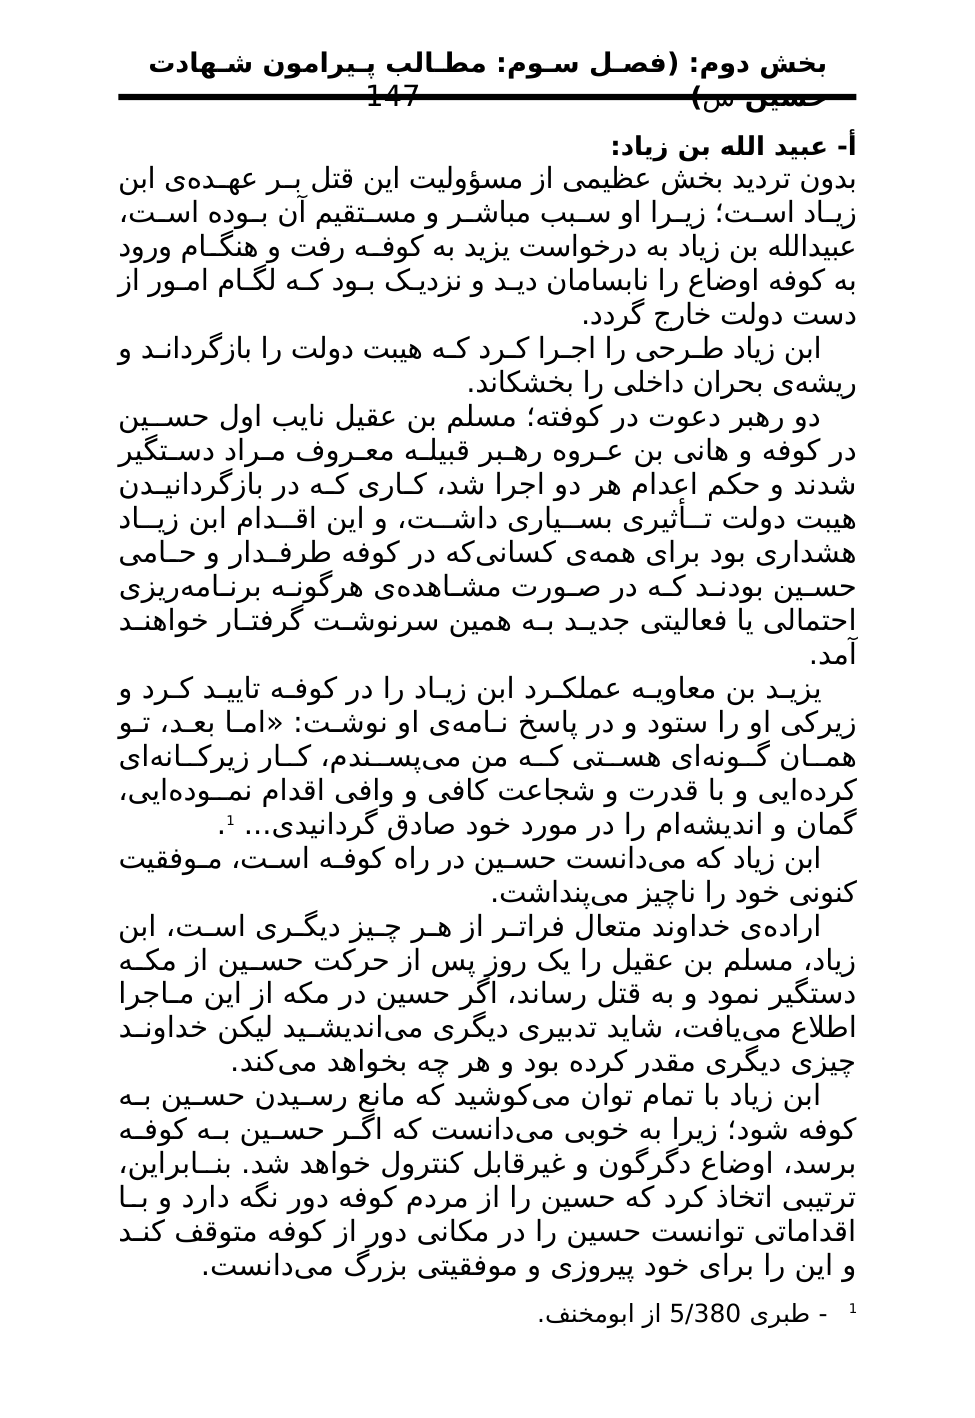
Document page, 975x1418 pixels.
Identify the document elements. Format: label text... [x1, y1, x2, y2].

text أ- عبید الله بن زیاد: [118, 132, 857, 162]
text دو رهبر دعوت در کوفته؛ مسلم بن عقیل نایب اول حسین در کوفه و هانی بن عروه رهبر قبیله معروف مراد دستگیر شدند و حکم اعدام هر دو اجرا شد، کاری که در بازگردانیدن هیبت دولت تأثیری بسیاری داشت، و این اقدام ابن زیاد هشداری بود برای همه‌ی کسانی‌که در کوفه طرفدار و حامی حسین بودند که در صورت مشاهده‌ی هرگونه برنامه‌ریزی احتمالی یا فعالیتی جدید به همین سرنوشت گرفتار خواهند آمد. [118, 399, 857, 671]
text یزید بن معاویه عملکرد ابن زیاد را در کوفه تایید کرد و زیرکی او را ستود و در پاسخ نامه‌ی او نوشت: «اما بعد، تو همان گونه‌ای هستی که من می‌پسندم، کار زیرکانه‌ای کرده‌ایی و با قدرت و شجاعت کافی و وافی اقدام نموده‌ایی، گمان و اندیشه‌ام را در مورد خود صادق گردانیدی... . [118, 671, 857, 841]
text ابن زیاد با تمام توان می‌کوشید که مانع رسیدن حسین به کوفه شود؛ زیرا به خوبی می‌دانست که اگر حسین به کوفه برسد، اوضاع دگرگون و غیرقابل کنترول خواهد شد. بنابراین، ترتیبی اتخاذ کرد که حسین را از مردم کوفه دور نگه دارد و با اقداماتی توانست حسین را در مکانی دور از کوفه متوقف کند و این را برای خود پیروزی و موفقیتی بزرگ می‌دانست. [118, 1079, 857, 1282]
text ابن زیاد که می‌دانست حسین در راه کوفه است، موفقیت کنونی خود را ناچیز می‌پنداشت. [118, 841, 857, 909]
text بدون تردید بخش عظیمی از مسؤولیت این قتل بر عهده‌ی ابن زیاد است؛ زیرا او سبب مباشر و مستقیم آن بوده است، عبیدالله بن زیاد به درخواست یزید به کوفه رفت و هنگام ورود به کوفه اوضاع را نابسامان دید و نزدیک بود که لگام امور از دست دولت خارج گردد. [118, 162, 857, 332]
text ابن زیاد طرحی را اجرا کرد که هیبت دولت را بازگرداند و ریشه‌ی بحران داخلی را بخشکاند. [118, 332, 857, 399]
text اراده‌ی خداوند متعال فراتر از هر چیز دیگری است، ابن زیاد، مسلم بن عقیل را یک روز پس از حرکت حسین از مکه دستگیر نمود و به قتل رساند، اگر حسین در مکه از این ماجرا اطلاع می‌یافت، شاید تدبیری دیگری می‌اندیشید لیکن خداوند چیزی دیگری مقدر کرده بود و هر چه بخواهد می‌کند. [118, 909, 857, 1079]
